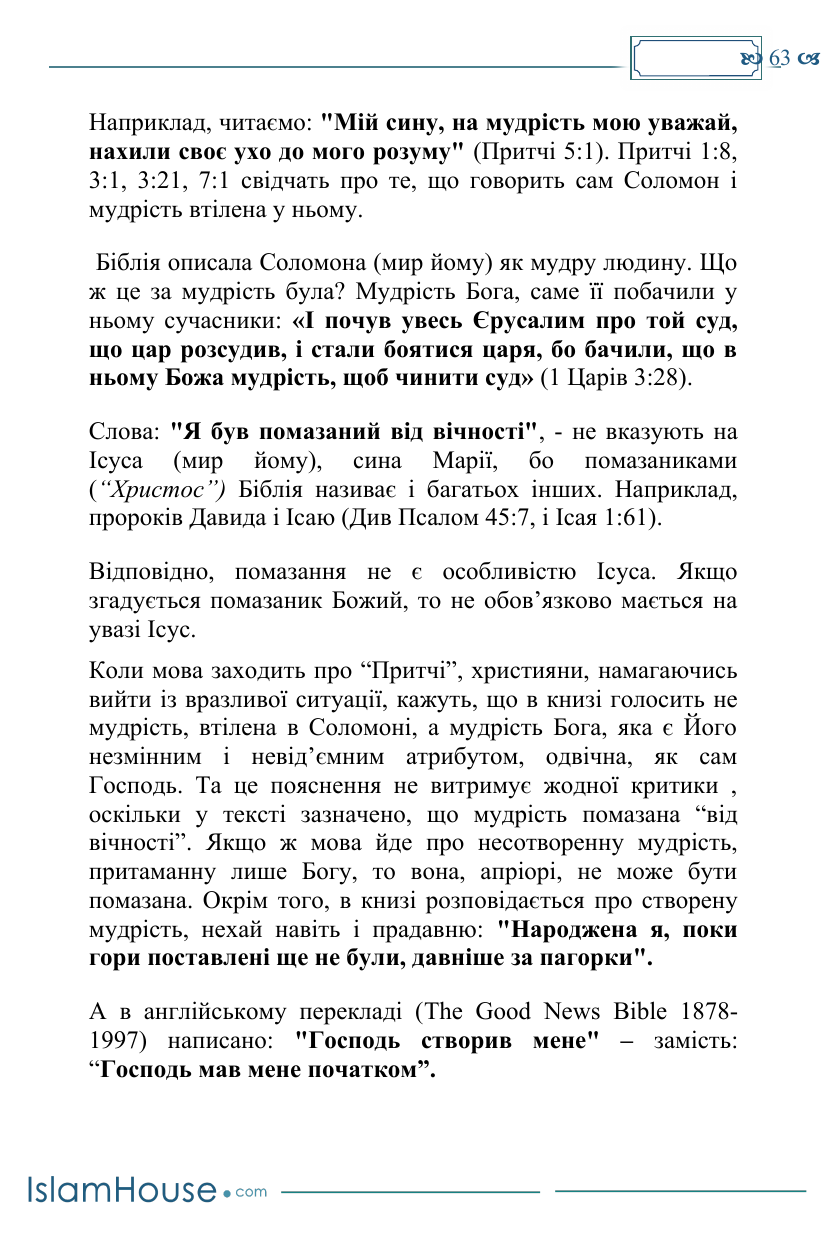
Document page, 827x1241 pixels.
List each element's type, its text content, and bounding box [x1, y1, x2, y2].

text А в англійському перекладі (The Good News Bible 1878-1997) написано: "Господь створив мене" – замість: “Господь мав мене початком”. [89, 996, 738, 1082]
text Слова: "Я був помазаний від вічності", - не вказують на Ісуса (мир йому), сина Марії, бо помазаниками (“Христос”) Біблія називає і багатьох інших. Наприклад, пророків Давида і Ісаю (Див Псалом 45:7, і Ісая 1:61). [89, 416, 738, 531]
picture [548, 1170, 807, 1208]
text Наприклад, читаємо: "Мій сину, на мудрість мою уважай, нахили своє ухо до мого розуму" (Притчі 5:1). Притчі 1:8, 3:1, 3:21, 7:1 свідчать про те, що говорить сам Соломон і мудрість втілена у ньому. [89, 107, 738, 222]
text Відповідно, помазання не є особливістю Ісуса. Якщо згадується помазаник Божий, то не обов’язково мається на увазі Ісус. [89, 556, 738, 642]
text Коли мова заходить про “Притчі”, християни, намагаючись вийти із вразливої ситуації, кажуть, що в книзі голосить не мудрість, втілена в Соломоні, а мудрість Бога, яка є Його незмінним і невід’ємним атрибутом, одвічна, як сам Господь. Та це пояснення не витримує жодної критики , оскільки у тексті зазначено, що мудрість помазана “від вічності”. Якщо ж мова йде про несотворенну мудрість, притаманну лише Богу, то вона, апріорі, не може бути помазана. Окрім того, в книзі розповідається про створену мудрість, нехай навіть і прадавню: "Народжена я, поки гори поставлені ще не були, давніше за пагорки". [89, 655, 738, 971]
text Біблія описала Соломона (мир йому) як мудру людину. Що ж це за мудрість була? Мудрість Бога, саме її побачили у ньому сучасники: «І почув увесь Єрусалим про той суд, що цар розсудив, і стали боятися царя, бо бачили, що в ньому Божа мудрість, щоб чинити суд» (1 Царів 3:28). [89, 247, 738, 391]
picture [20, 1171, 541, 1209]
